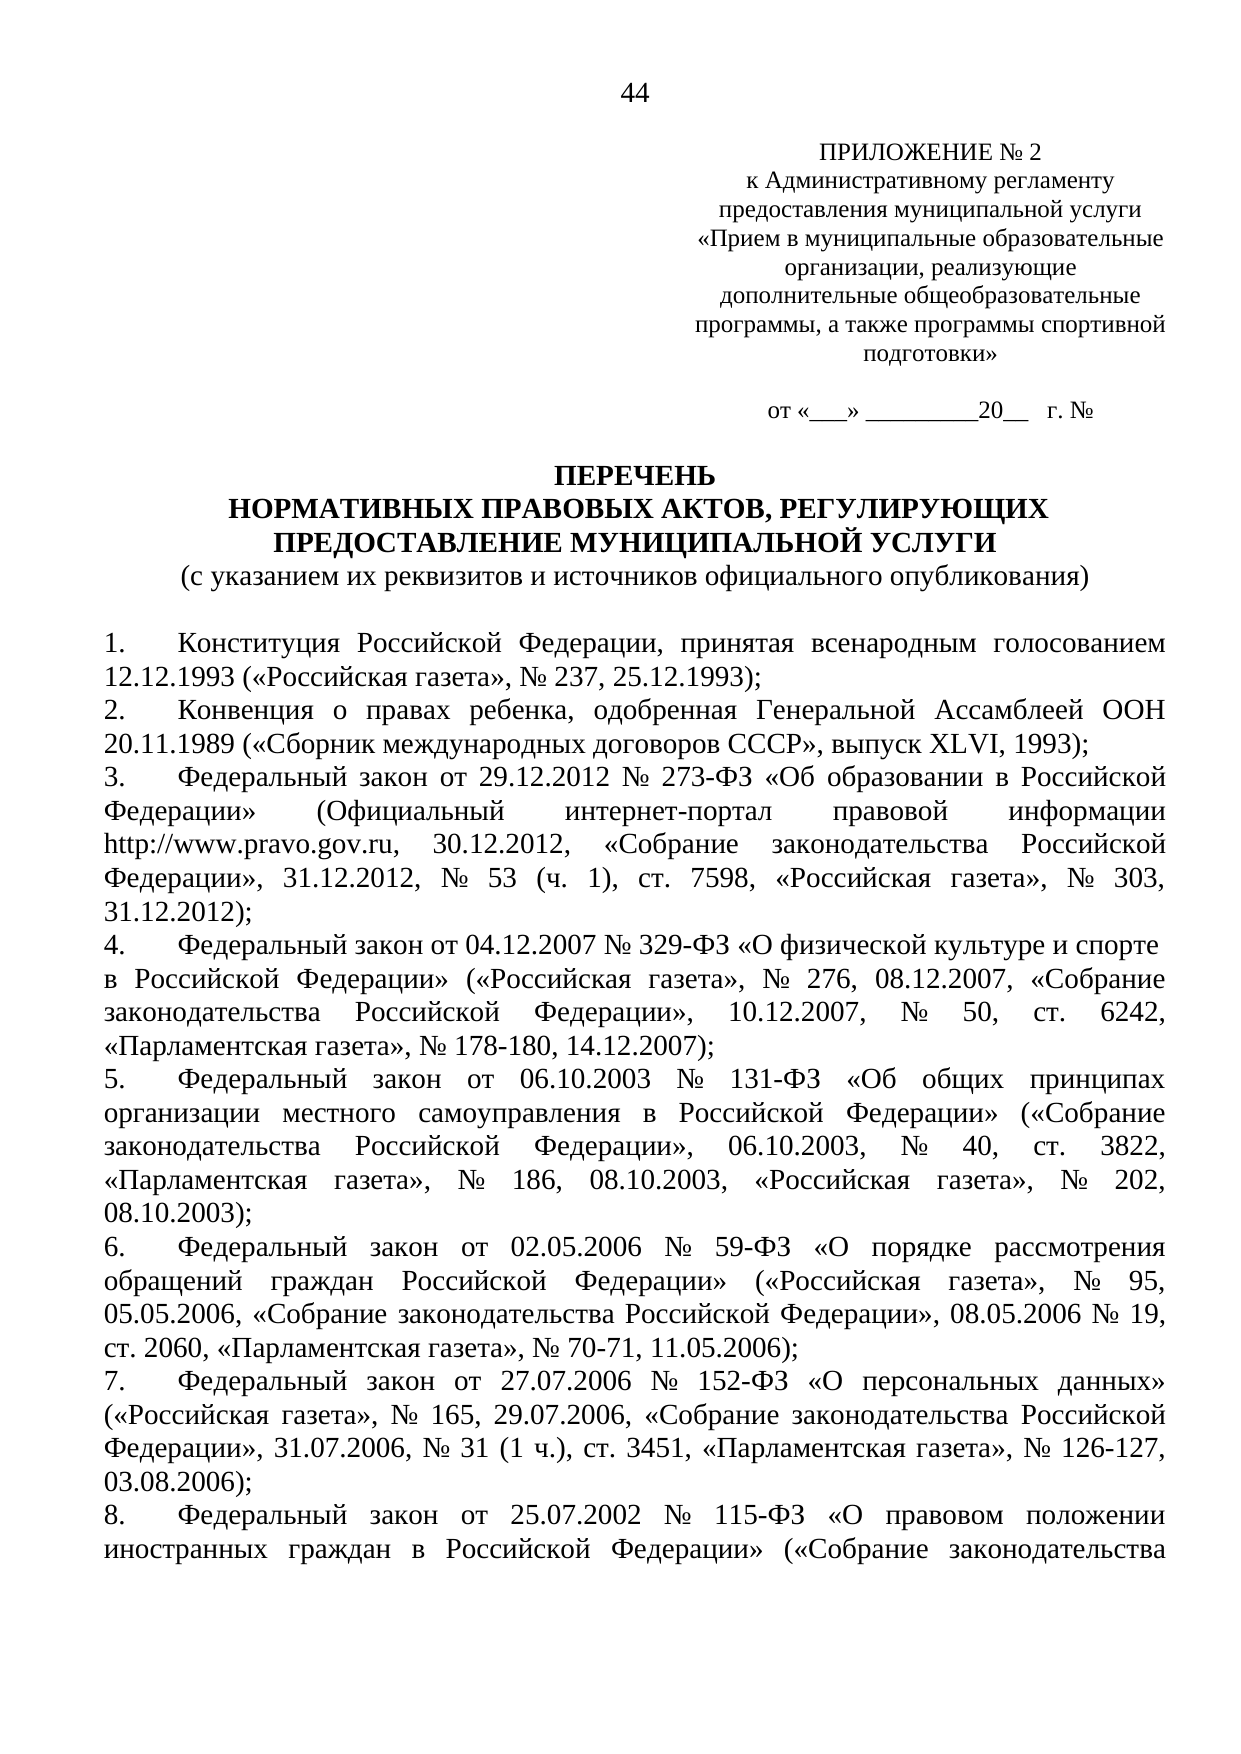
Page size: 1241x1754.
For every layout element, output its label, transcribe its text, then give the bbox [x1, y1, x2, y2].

text 3. Федеральный закон от 29.12.2012 № 273-ФЗ «Об образовании в Российской Федерации» (Официальный интернет-портал правовой информации http://www.pravo.gov.ru, 30.12.2012, «Собрание законодательства Российской Федерации», 31.12.2012, № 53 (ч. 1), ст. 7598, «Российская газета», № 303, 31.12.2012); [103, 759, 1167, 927]
text «Прием в муниципальные образовательные организации, реализующие дополнительные общеобразовательные программы, а также программы спортивной подготовки» [694, 223, 1167, 367]
text 4. Федеральный закон от 04.12.2007 № 329-ФЗ «О физической культуре и спорте в Российской Федерации» («Российская газета», № 276, 08.12.2007, «Собрание законодательства Российской Федерации», 10.12.2007, № 50, ст. 6242, «Парламентская газета», № 178-180, 14.12.2007); [103, 927, 1167, 1061]
text 1. Конституция Российской Федерации, принятая всенародным голосованием 12.12.1993 («Российская газета», № 237, 25.12.1993); [103, 625, 1167, 692]
text 7. Федеральный закон от 27.07.2006 № 152-ФЗ «О персональных данных» («Российская газета», № 165, 29.07.2006, «Собрание законодательства Российской Федерации», 31.07.2006, № 31 (1 ч.), ст. 3451, «Парламентская газета», № 126-127, 03.08.2006); [103, 1363, 1167, 1497]
text к Административному регламенту предоставления муниципальной услуги [694, 165, 1167, 223]
text 5. Федеральный закон от 06.10.2003 № 131-ФЗ «Об общих принципах организации местного самоуправления в Российской Федерации» («Собрание законодательства Российской Федерации», 06.10.2003, № 40, ст. 3822, «Парламентская газета», № 186, 08.10.2003, «Российская газета», № 202, 08.10.2003); [103, 1061, 1167, 1229]
text 6. Федеральный закон от 02.05.2006 № 59-ФЗ «О порядке рассмотрения обращений граждан Российской Федерации» («Российская газета», № 95, 05.05.2006, «Собрание законодательства Российской Федерации», 08.05.2006 № 19, ст. 2060, «Парламентская газета», № 70-71, 11.05.2006); [103, 1229, 1167, 1363]
text 2. Конвенция о правах ребенка, одобренная Генеральной Ассамблеей ООН 20.11.1989 («Сборник международных договоров СССР», выпуск XLVI, 1993); [103, 692, 1167, 759]
text от «___» _________20__ г. № [694, 395, 1167, 424]
text ПЕРЕЧЕНЬ [103, 458, 1167, 491]
text НОРМАТИВНЫХ ПРАВОВЫХ АКТОВ, РЕГУЛИРУЮЩИХ ПРЕДОСТАВЛЕНИЕ МУНИЦИПАЛЬНОЙ УСЛУГИ [103, 491, 1167, 558]
text (с указанием их реквизитов и источников официального опубликования) [103, 558, 1167, 592]
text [103, 1497, 1167, 1564]
text ПРИЛОЖЕНИЕ № 2 [694, 137, 1167, 165]
